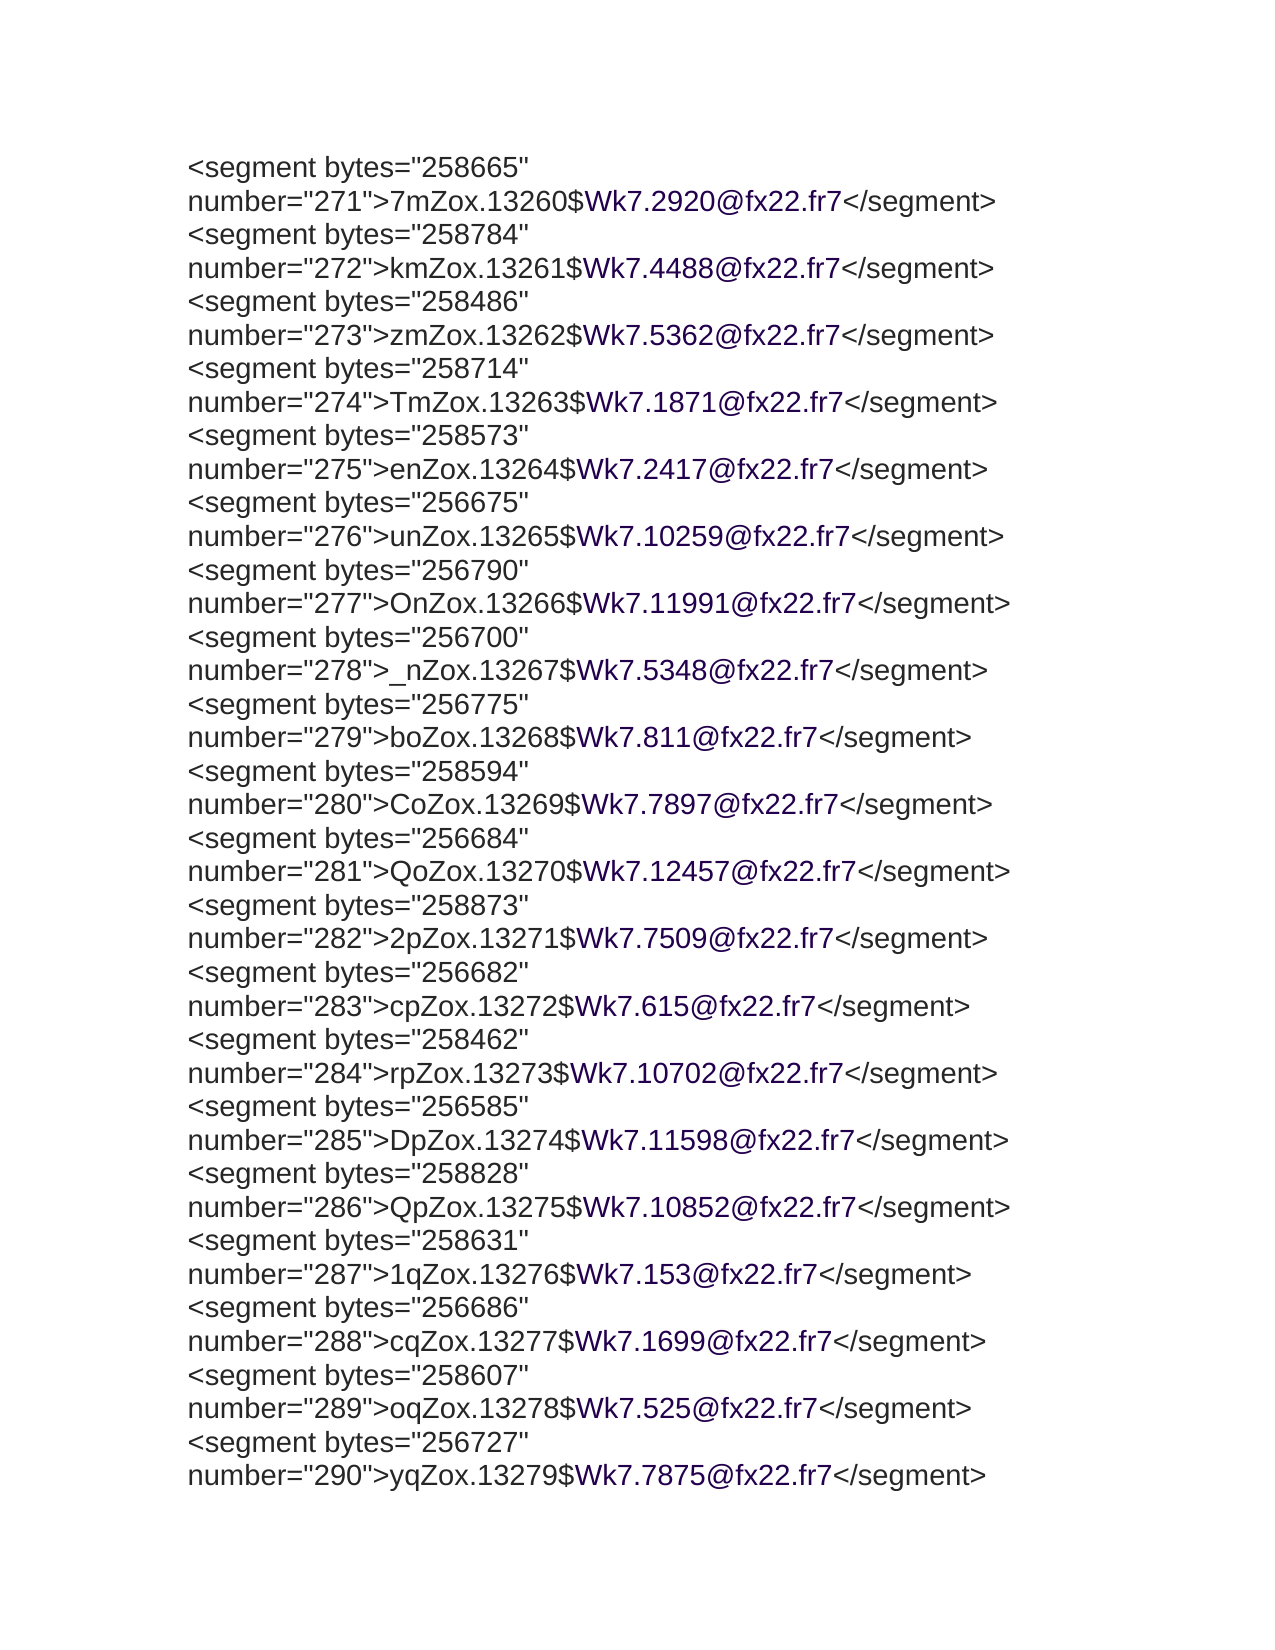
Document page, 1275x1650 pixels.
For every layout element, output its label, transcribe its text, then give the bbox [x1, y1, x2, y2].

text <segment bytes="258828" number="286">QpZox.13275$Wk7.10852@fx22.fr7</segment> [187, 1156, 1087, 1223]
text <segment bytes="256682" number="283">cpZox.13272$Wk7.615@fx22.fr7</segment> [187, 955, 1087, 1022]
text <segment bytes="256775" number="279">boZox.13268$Wk7.811@fx22.fr7</segment> [187, 687, 1087, 754]
text <segment bytes="258665" number="271">7mZox.13260$Wk7.2920@fx22.fr7</segment> [187, 150, 1087, 217]
text <segment bytes="258873" number="282">2pZox.13271$Wk7.7509@fx22.fr7</segment> [187, 888, 1087, 955]
text <segment bytes="256675" number="276">unZox.13265$Wk7.10259@fx22.fr7</segment> [187, 485, 1087, 552]
text <segment bytes="256684" number="281">QoZox.13270$Wk7.12457@fx22.fr7</segment> [187, 821, 1087, 888]
text <segment bytes="258607" number="289">oqZox.13278$Wk7.525@fx22.fr7</segment> [187, 1357, 1087, 1424]
text <segment bytes="256700" number="278">_nZox.13267$Wk7.5348@fx22.fr7</segment> [187, 619, 1087, 687]
text <segment bytes="258714" number="274">TmZox.13263$Wk7.1871@fx22.fr7</segment> [187, 351, 1087, 418]
text <segment bytes="258462" number="284">rpZox.13273$Wk7.10702@fx22.fr7</segment> [187, 1022, 1087, 1089]
text <segment bytes="258631" number="287">1qZox.13276$Wk7.153@fx22.fr7</segment> [187, 1223, 1087, 1290]
text <segment bytes="256585" number="285">DpZox.13274$Wk7.11598@fx22.fr7</segment> [187, 1089, 1087, 1156]
text <segment bytes="258573" number="275">enZox.13264$Wk7.2417@fx22.fr7</segment> [187, 418, 1087, 485]
text <segment bytes="258594" number="280">CoZox.13269$Wk7.7897@fx22.fr7</segment> [187, 754, 1087, 821]
text <segment bytes="258784" number="272">kmZox.13261$Wk7.4488@fx22.fr7</segment> [187, 217, 1087, 284]
text <segment bytes="256790" number="277">OnZox.13266$Wk7.11991@fx22.fr7</segment> [187, 552, 1087, 619]
text <segment bytes="258486" number="273">zmZox.13262$Wk7.5362@fx22.fr7</segment> [187, 284, 1087, 351]
text <segment bytes="256686" number="288">cqZox.13277$Wk7.1699@fx22.fr7</segment> [187, 1290, 1087, 1357]
text <segment bytes="256727" number="290">yqZox.13279$Wk7.7875@fx22.fr7</segment> [187, 1424, 1087, 1492]
